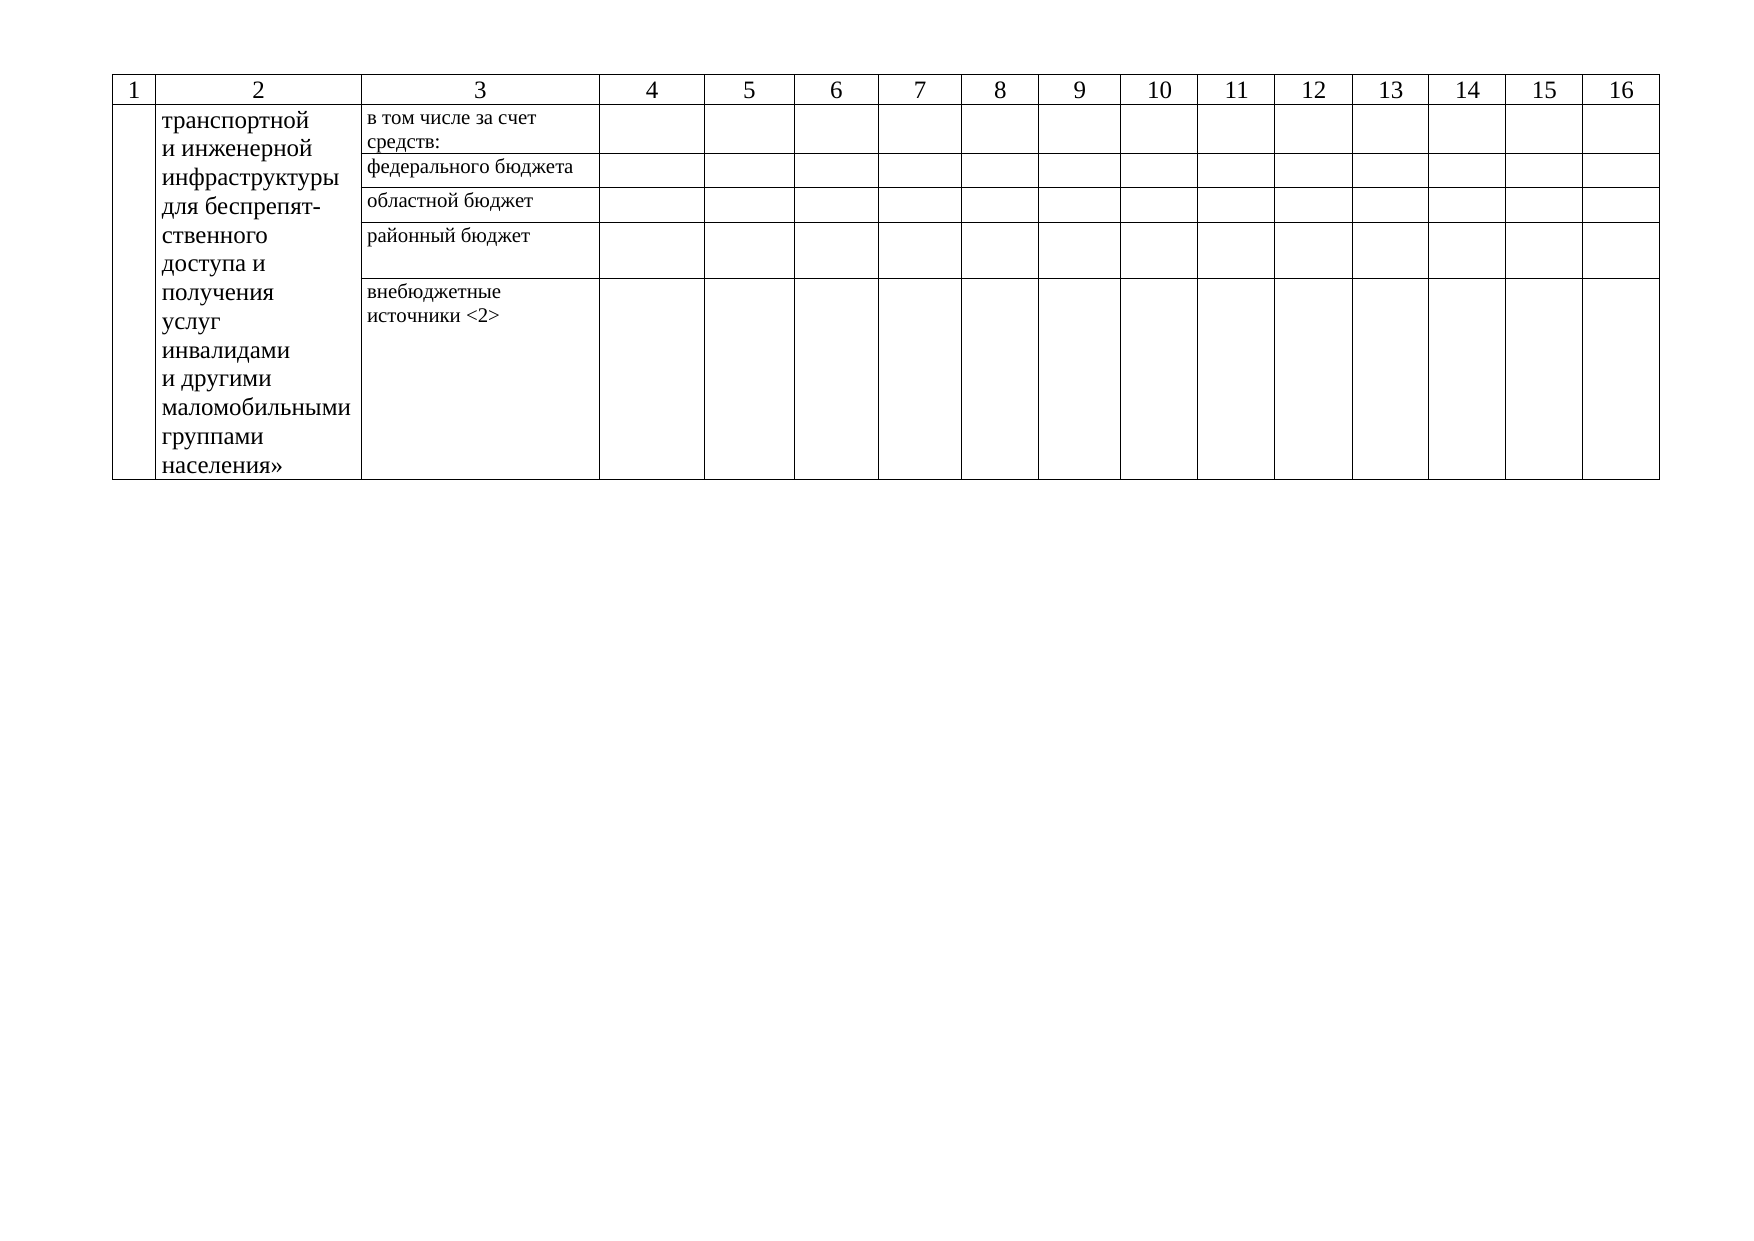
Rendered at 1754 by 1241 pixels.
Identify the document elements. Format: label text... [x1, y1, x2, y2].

table_cell [1198, 223, 1274, 278]
table_cell [879, 223, 961, 278]
table_cell внебюджетные источники <2> [362, 279, 599, 478]
table_cell [600, 223, 704, 278]
table_cell [1506, 188, 1582, 222]
table_cell [1429, 154, 1505, 187]
table_cell [1353, 105, 1428, 153]
table_cell [1275, 105, 1352, 153]
table_cell [1353, 188, 1428, 222]
table_cell [1429, 188, 1505, 222]
table_header 10 [1121, 75, 1197, 104]
table_cell [1506, 154, 1582, 187]
table_header 11 [1198, 75, 1274, 104]
table_cell [1506, 279, 1582, 478]
table_cell [1039, 279, 1120, 478]
table_cell [795, 279, 878, 478]
table_header 8 [962, 75, 1038, 104]
table_cell [1429, 279, 1505, 478]
table_cell [1429, 105, 1505, 153]
table_cell [1353, 223, 1428, 278]
table_header 12 [1275, 75, 1352, 104]
table_header 15 [1506, 75, 1582, 104]
table_cell [600, 105, 704, 153]
table_cell [1275, 279, 1352, 478]
table_cell [1353, 154, 1428, 187]
table_cell [1121, 223, 1197, 278]
table_cell [1121, 154, 1197, 187]
table_cell [705, 188, 794, 222]
table_cell [705, 279, 794, 478]
table_cell [1583, 154, 1659, 187]
table_cell [1198, 154, 1274, 187]
table_cell [1198, 105, 1274, 153]
table_cell [600, 154, 704, 187]
table_cell [1506, 223, 1582, 278]
table_cell [1275, 188, 1352, 222]
table_cell [705, 105, 794, 153]
table_cell [1121, 188, 1197, 222]
table_header 9 [1039, 75, 1120, 104]
table_cell районный бюджет [362, 223, 599, 278]
table_cell [1039, 105, 1120, 153]
table_cell [1039, 154, 1120, 187]
table_cell [1583, 188, 1659, 222]
table_header 4 [600, 75, 704, 104]
table_cell [795, 188, 878, 222]
table_cell [879, 154, 961, 187]
table_cell [600, 188, 704, 222]
table_cell [1121, 279, 1197, 478]
table_cell областной бюджет [362, 188, 599, 222]
table_cell [1506, 105, 1582, 153]
table_cell [795, 105, 878, 153]
table_cell [1583, 105, 1659, 153]
table_cell [705, 223, 794, 278]
table_header 13 [1353, 75, 1428, 104]
table_header 3 [362, 75, 599, 104]
table_cell [1275, 223, 1352, 278]
table_cell [962, 279, 1038, 478]
table_cell [962, 105, 1038, 153]
table_header 14 [1429, 75, 1505, 104]
table_cell [795, 223, 878, 278]
table_cell [962, 154, 1038, 187]
table_cell [1583, 223, 1659, 278]
table_cell [1275, 154, 1352, 187]
table_cell [600, 279, 704, 478]
table_header 16 [1583, 75, 1659, 104]
table_cell [1583, 279, 1659, 478]
table_cell [1429, 223, 1505, 278]
table_cell [962, 188, 1038, 222]
table_cell [879, 279, 961, 478]
table_cell [1121, 105, 1197, 153]
table_cell [1198, 279, 1274, 478]
table_cell федерального бюджета [362, 154, 599, 187]
table_header 1 [113, 75, 155, 104]
table_cell [1039, 223, 1120, 278]
table_cell [962, 223, 1038, 278]
table_header 6 [795, 75, 878, 104]
table_cell [1353, 279, 1428, 478]
table_cell [1198, 188, 1274, 222]
table_cell [879, 105, 961, 153]
table_cell в том числе за счет средств: [362, 105, 599, 153]
table_cell [879, 188, 961, 222]
table_cell [705, 154, 794, 187]
table_header 2 [156, 75, 361, 104]
table_cell [1039, 188, 1120, 222]
table_header 7 [879, 75, 961, 104]
table_header 5 [705, 75, 794, 104]
table_cell [795, 154, 878, 187]
